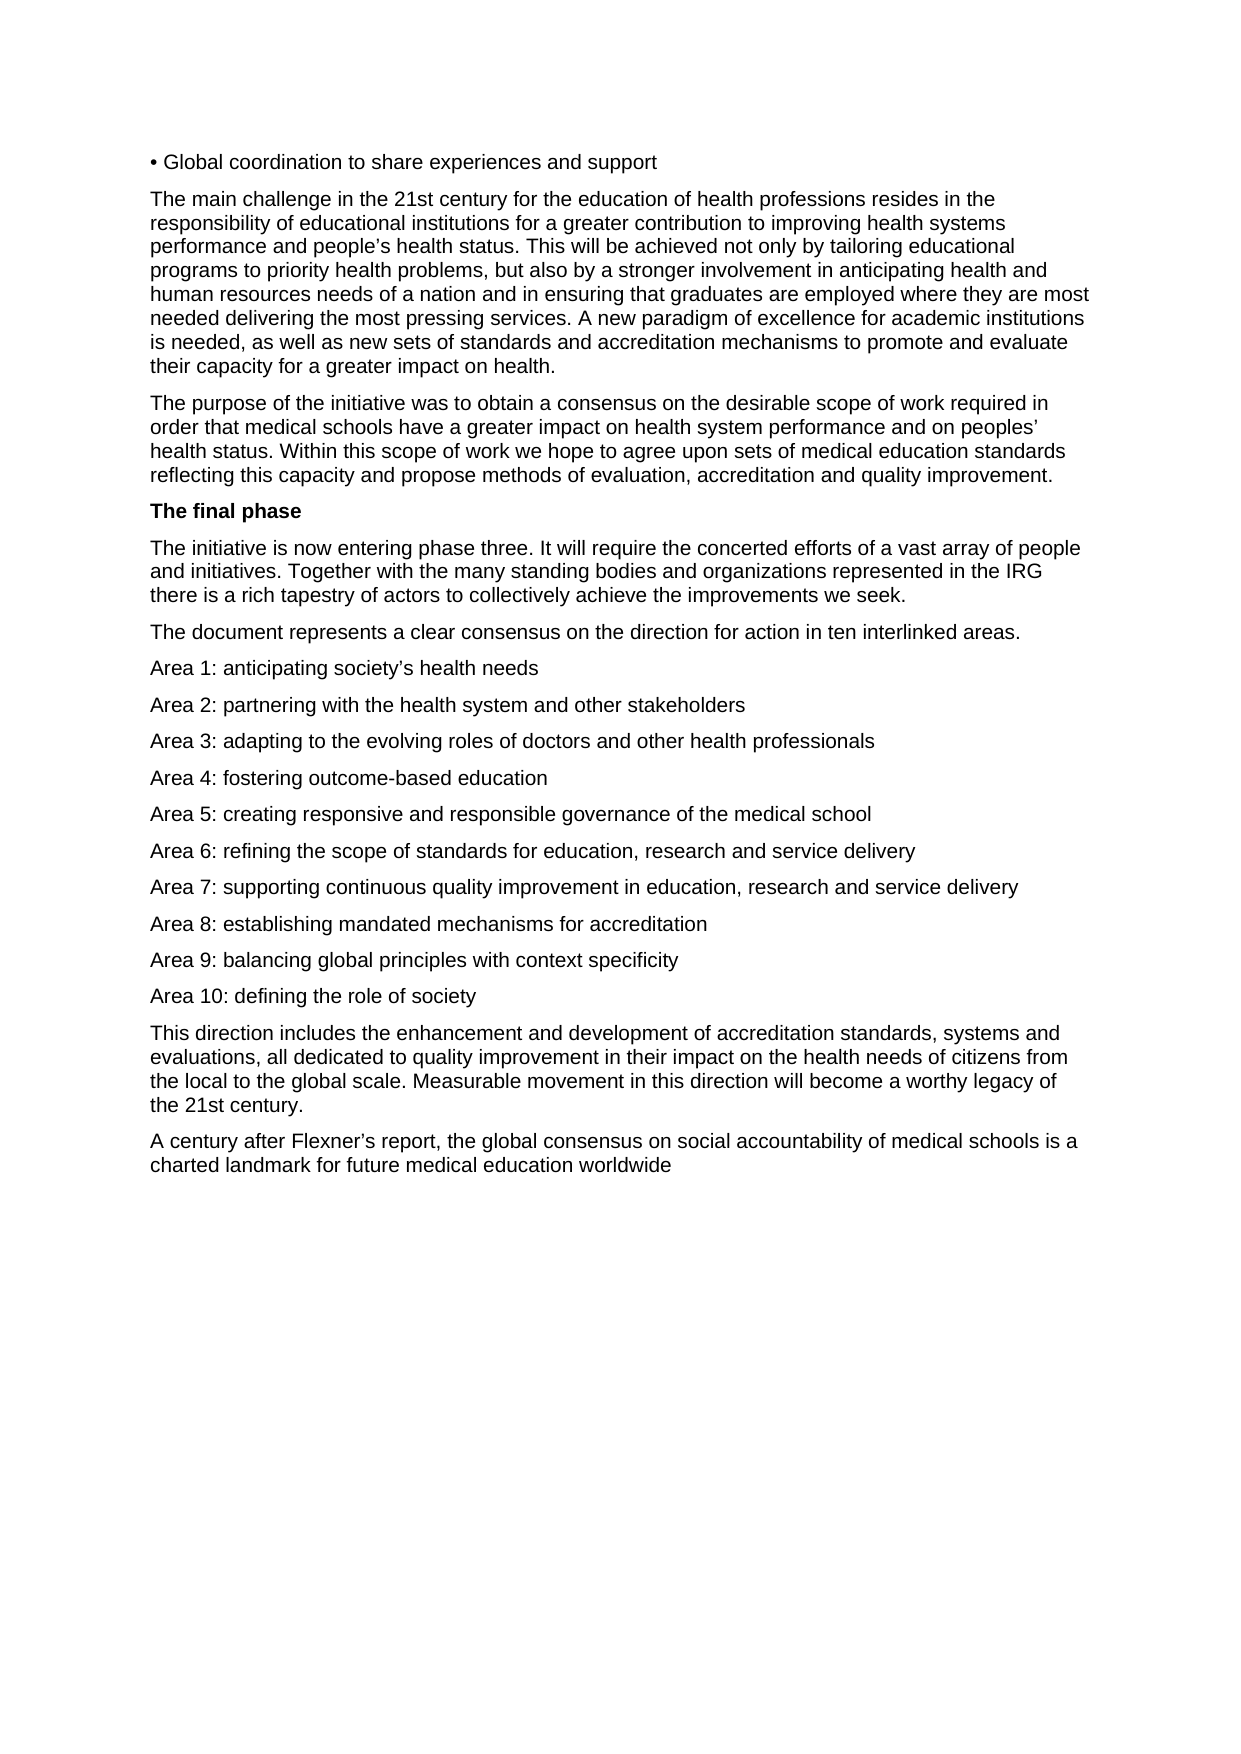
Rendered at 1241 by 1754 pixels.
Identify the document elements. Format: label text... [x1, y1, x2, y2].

text The document represents a clear consensus on the direction for action in ten interlinked areas. [150, 620, 1090, 644]
text Area 4: fostering outcome-based education [150, 766, 1090, 789]
text The initiative is now entering phase three. It will require the concerted efforts of a vast array of people and initiatives. Together with the many standing bodies and organizations represented in the IRG there is a rich tapestry of actors to collectively achieve the improvements we seek. [150, 535, 1090, 607]
text Area 10: defining the role of society [150, 984, 1090, 1008]
text Area 9: balancing global principles with context specificity [150, 948, 1090, 972]
text Area 7: supporting continuous quality improvement in education, research and service delivery [150, 875, 1090, 899]
text This direction includes the enhancement and development of accreditation standards, systems and evaluations, all dedicated to quality improvement in their impact on the health needs of citizens from the local to the global scale. Measurable movement in this direction will become a worthy legacy of the 21st century. [150, 1021, 1090, 1117]
text Area 1: anticipating society’s health needs [150, 656, 1090, 680]
text Area 2: partnering with the health system and other stakeholders [150, 693, 1090, 717]
text Area 6: refining the scope of standards for education, research and service delivery [150, 838, 1090, 862]
text Area 3: adapting to the evolving roles of doctors and other health professionals [150, 729, 1090, 753]
text The purpose of the initiative was to obtain a consensus on the desirable scope of work required in order that medical schools have a greater impact on health system performance and on peoples’ health status. Within this scope of work we hope to agree upon sets of medical education standards reflecting this capacity and propose methods of evaluation, accreditation and quality improvement. [150, 391, 1090, 486]
text The main challenge in the 21st century for the education of health professions resides in the responsibility of educational institutions for a greater contribution to improving health systems performance and people’s health status. This will be achieved not only by tailoring educational programs to priority health problems, but also by a stronger involvement in anticipating health and human resources needs of a nation and in ensuring that graduates are employed where they are most needed delivering the most pressing services. A new paradigm of excellence for academic institutions is needed, as well as new sets of standards and accreditation mechanisms to promote and evaluate their capacity for a greater impact on health. [150, 186, 1090, 378]
text Area 8: establishing mandated mechanisms for accreditation [150, 911, 1090, 935]
text • Global coordination to share experiences and support [150, 150, 1090, 174]
text Area 5: creating responsive and responsible governance of the medical school [150, 802, 1090, 826]
text A century after Flexner’s report, the global consensus on social accountability of medical schools is a charted landmark for future medical education worldwide [150, 1129, 1090, 1177]
text The final phase [150, 499, 1090, 523]
